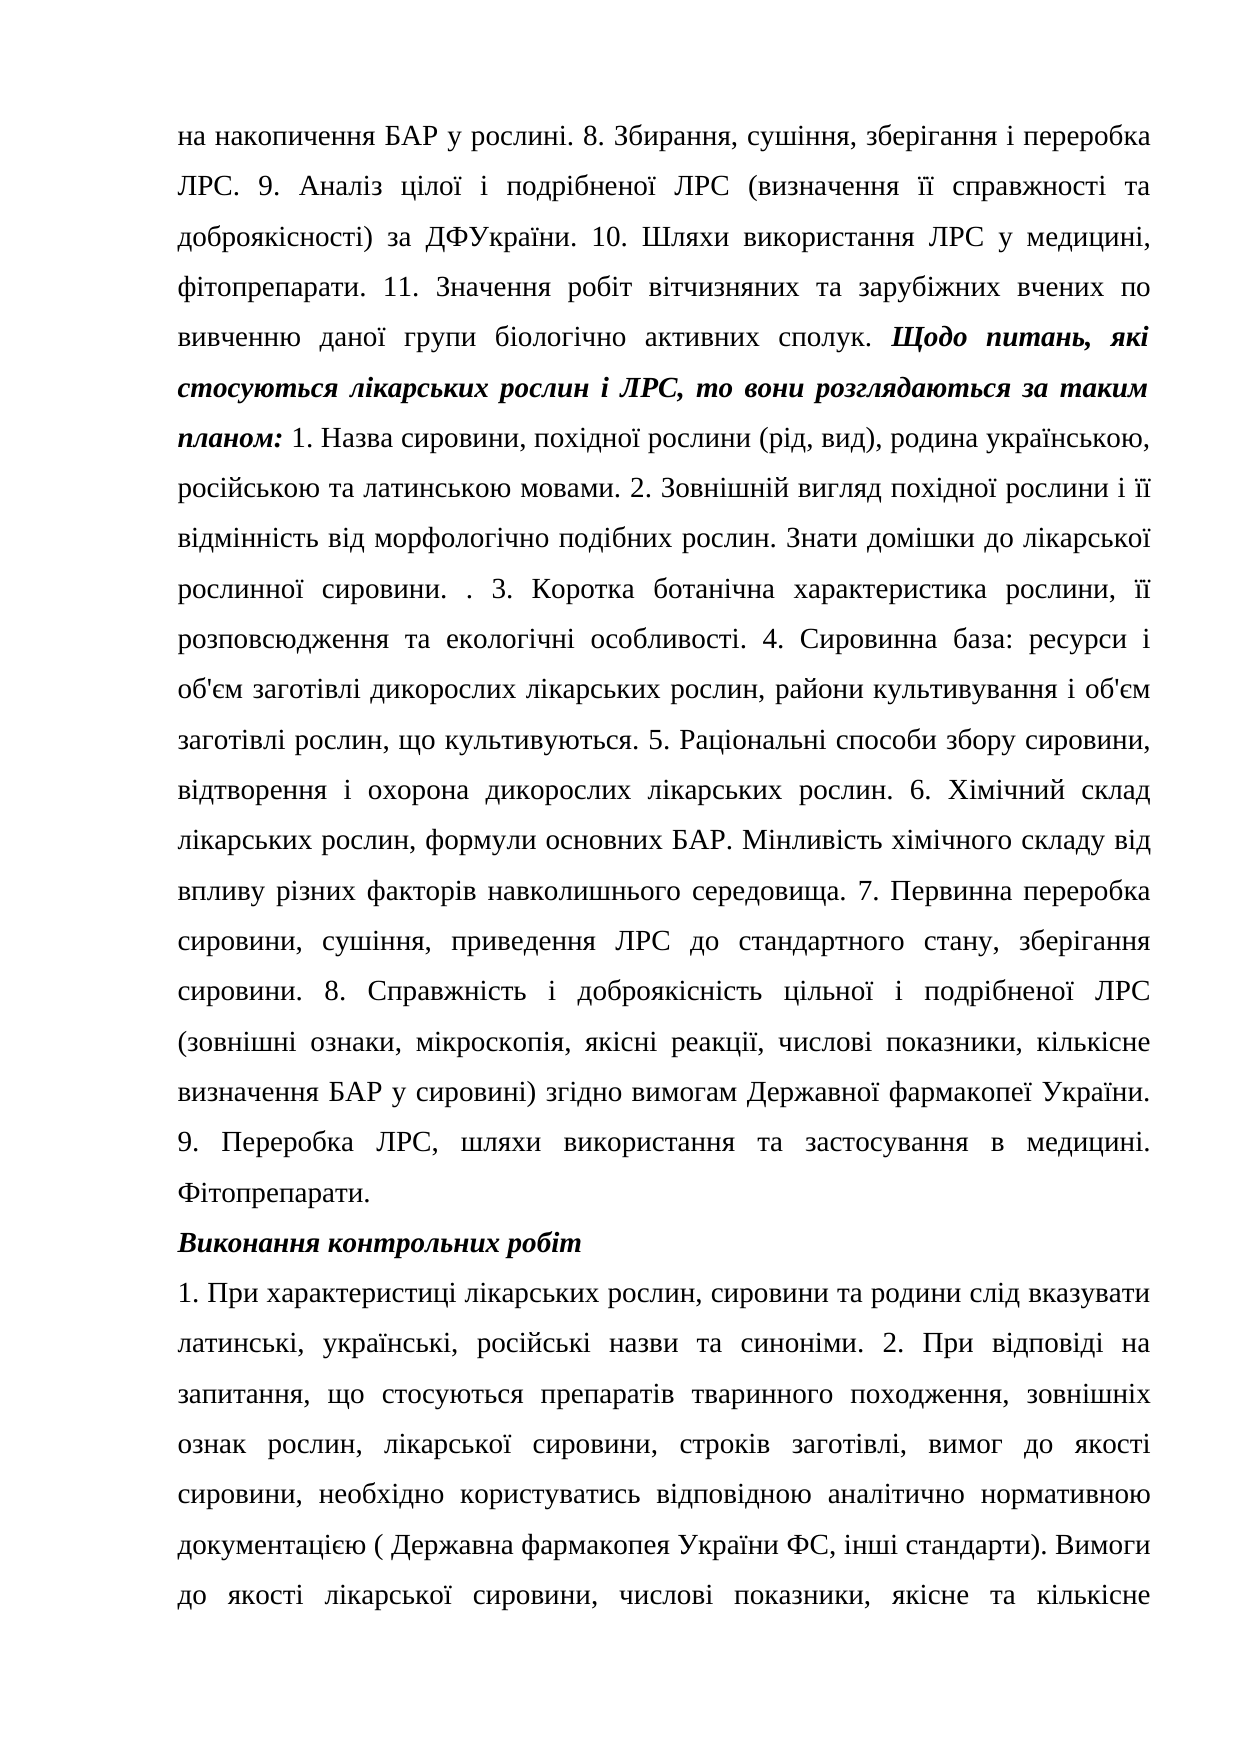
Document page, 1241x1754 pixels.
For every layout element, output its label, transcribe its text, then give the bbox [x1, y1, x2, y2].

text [177, 118, 1152, 1208]
text Виконання контрольних робіт [177, 1225, 1152, 1258]
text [177, 1275, 1152, 1611]
